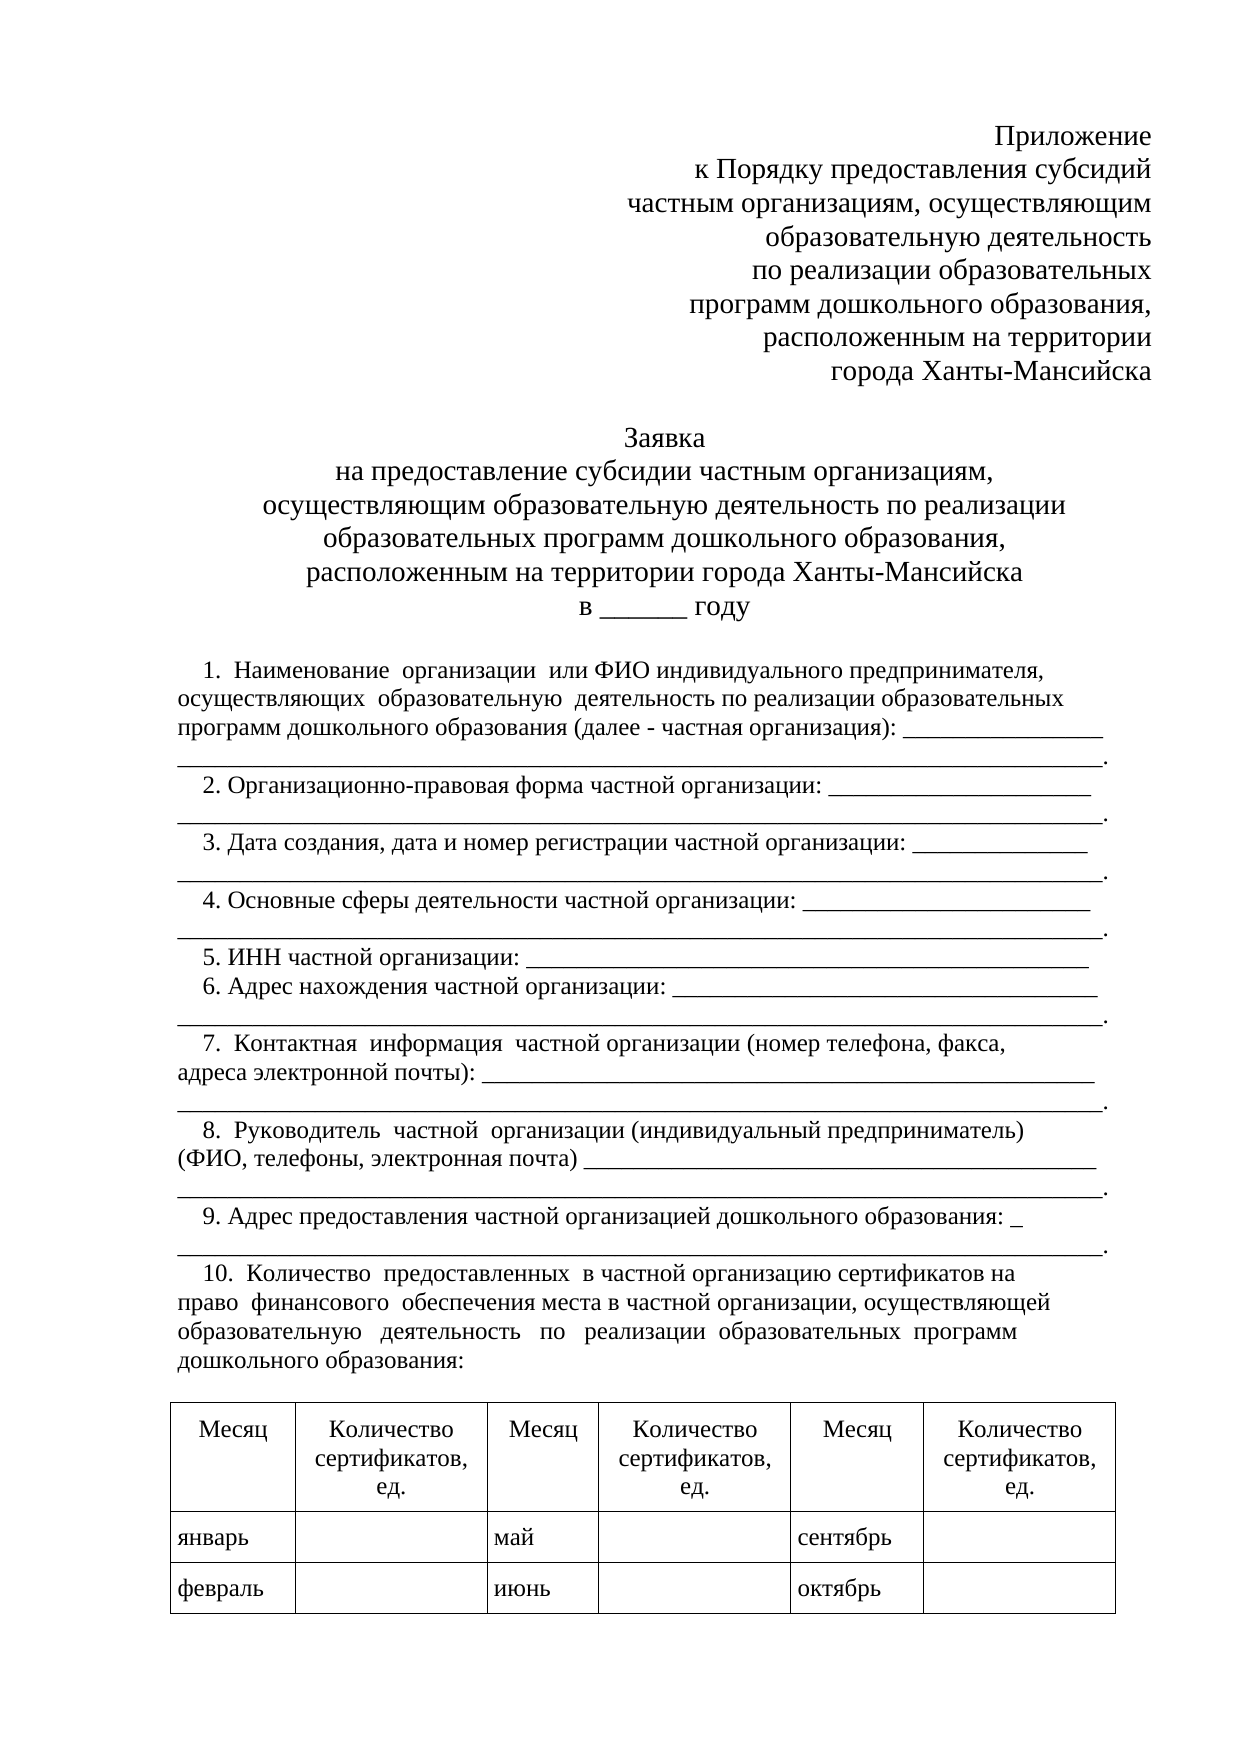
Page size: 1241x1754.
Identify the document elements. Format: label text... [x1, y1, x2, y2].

text адреса электронной почты): _________________________________________________ [177, 1057, 1152, 1086]
text Приложение [177, 118, 1152, 152]
text 5. ИНН частной организации: _____________________________________________ [177, 942, 1152, 971]
text к Порядку предоставления субсидий [177, 152, 1152, 185]
text 2. Организационно-правовая форма частной организации: _____________________ [177, 770, 1152, 798]
text __________________________________________________________________________. [177, 741, 1152, 770]
table_cell октябрь [791, 1563, 923, 1613]
text (ФИО, телефоны, электронная почта) _________________________________________ [177, 1143, 1152, 1172]
table_cell январь [171, 1512, 295, 1562]
text осуществляющих образовательную деятельность по реализации образовательных [177, 683, 1152, 712]
table_header Количество сертификатов, ед. [296, 1403, 487, 1511]
text право финансового обеспечения места в частной организации, осуществляющей [177, 1287, 1152, 1316]
text __________________________________________________________________________. [177, 1000, 1152, 1028]
text 3. Дата создания, дата и номер регистрации частной организации: ______________ [177, 827, 1152, 856]
table_cell [924, 1563, 1115, 1613]
text расположенным на территории [177, 319, 1152, 353]
text Заявка [177, 420, 1152, 453]
text образовательную деятельность по реализации образовательных программ [177, 1316, 1152, 1345]
text __________________________________________________________________________. [177, 856, 1152, 885]
text __________________________________________________________________________. [177, 798, 1152, 827]
text 1. Наименование организации или ФИО индивидуального предпринимателя, [177, 655, 1152, 683]
table_cell июнь [488, 1563, 598, 1613]
text __________________________________________________________________________. [177, 1230, 1152, 1258]
text образовательных программ дошкольного образования, [177, 521, 1152, 554]
text 6. Адрес нахождения частной организации: __________________________________ [177, 971, 1152, 1000]
text 8. Руководитель частной организации (индивидуальный предприниматель) [177, 1115, 1152, 1143]
table_header Месяц [488, 1403, 598, 1511]
text по реализации образовательных [177, 252, 1152, 286]
text образовательную деятельность [177, 219, 1152, 252]
text дошкольного образования: [177, 1345, 1152, 1373]
text 9. Адрес предоставления частной организацией дошкольного образования: _ [177, 1201, 1152, 1230]
table_cell май [488, 1512, 598, 1562]
table_header Месяц [171, 1403, 295, 1511]
text расположенным на территории города Ханты-Мансийска [177, 554, 1152, 588]
text __________________________________________________________________________. [177, 1172, 1152, 1201]
text города Ханты-Мансийска [177, 353, 1152, 386]
text __________________________________________________________________________. [177, 913, 1152, 942]
table_cell сентябрь [791, 1512, 923, 1562]
text на предоставление субсидии частным организациям, [177, 453, 1152, 487]
table_header Месяц [791, 1403, 923, 1511]
table_cell [599, 1563, 790, 1613]
table_cell [296, 1563, 487, 1613]
text 4. Основные сферы деятельности частной организации: _______________________ [177, 885, 1152, 913]
text программ дошкольного образования, [177, 286, 1152, 319]
table_cell [599, 1512, 790, 1562]
table_cell [296, 1512, 487, 1562]
text 7. Контактная информация частной организации (номер телефона, факса, [177, 1028, 1152, 1057]
table_cell февраль [171, 1563, 295, 1613]
table_cell [924, 1512, 1115, 1562]
table_header Количество сертификатов, ед. [599, 1403, 790, 1511]
text частным организациям, осуществляющим [177, 185, 1152, 219]
text в ______ году [177, 588, 1152, 621]
text осуществляющим образовательную деятельность по реализации [177, 487, 1152, 521]
text 10. Количество предоставленных в частной организацию сертификатов на [177, 1258, 1152, 1287]
text программ дошкольного образования (далее - частная организация): ________________ [177, 712, 1152, 741]
table_header Количество сертификатов, ед. [924, 1403, 1115, 1511]
text __________________________________________________________________________. [177, 1086, 1152, 1115]
